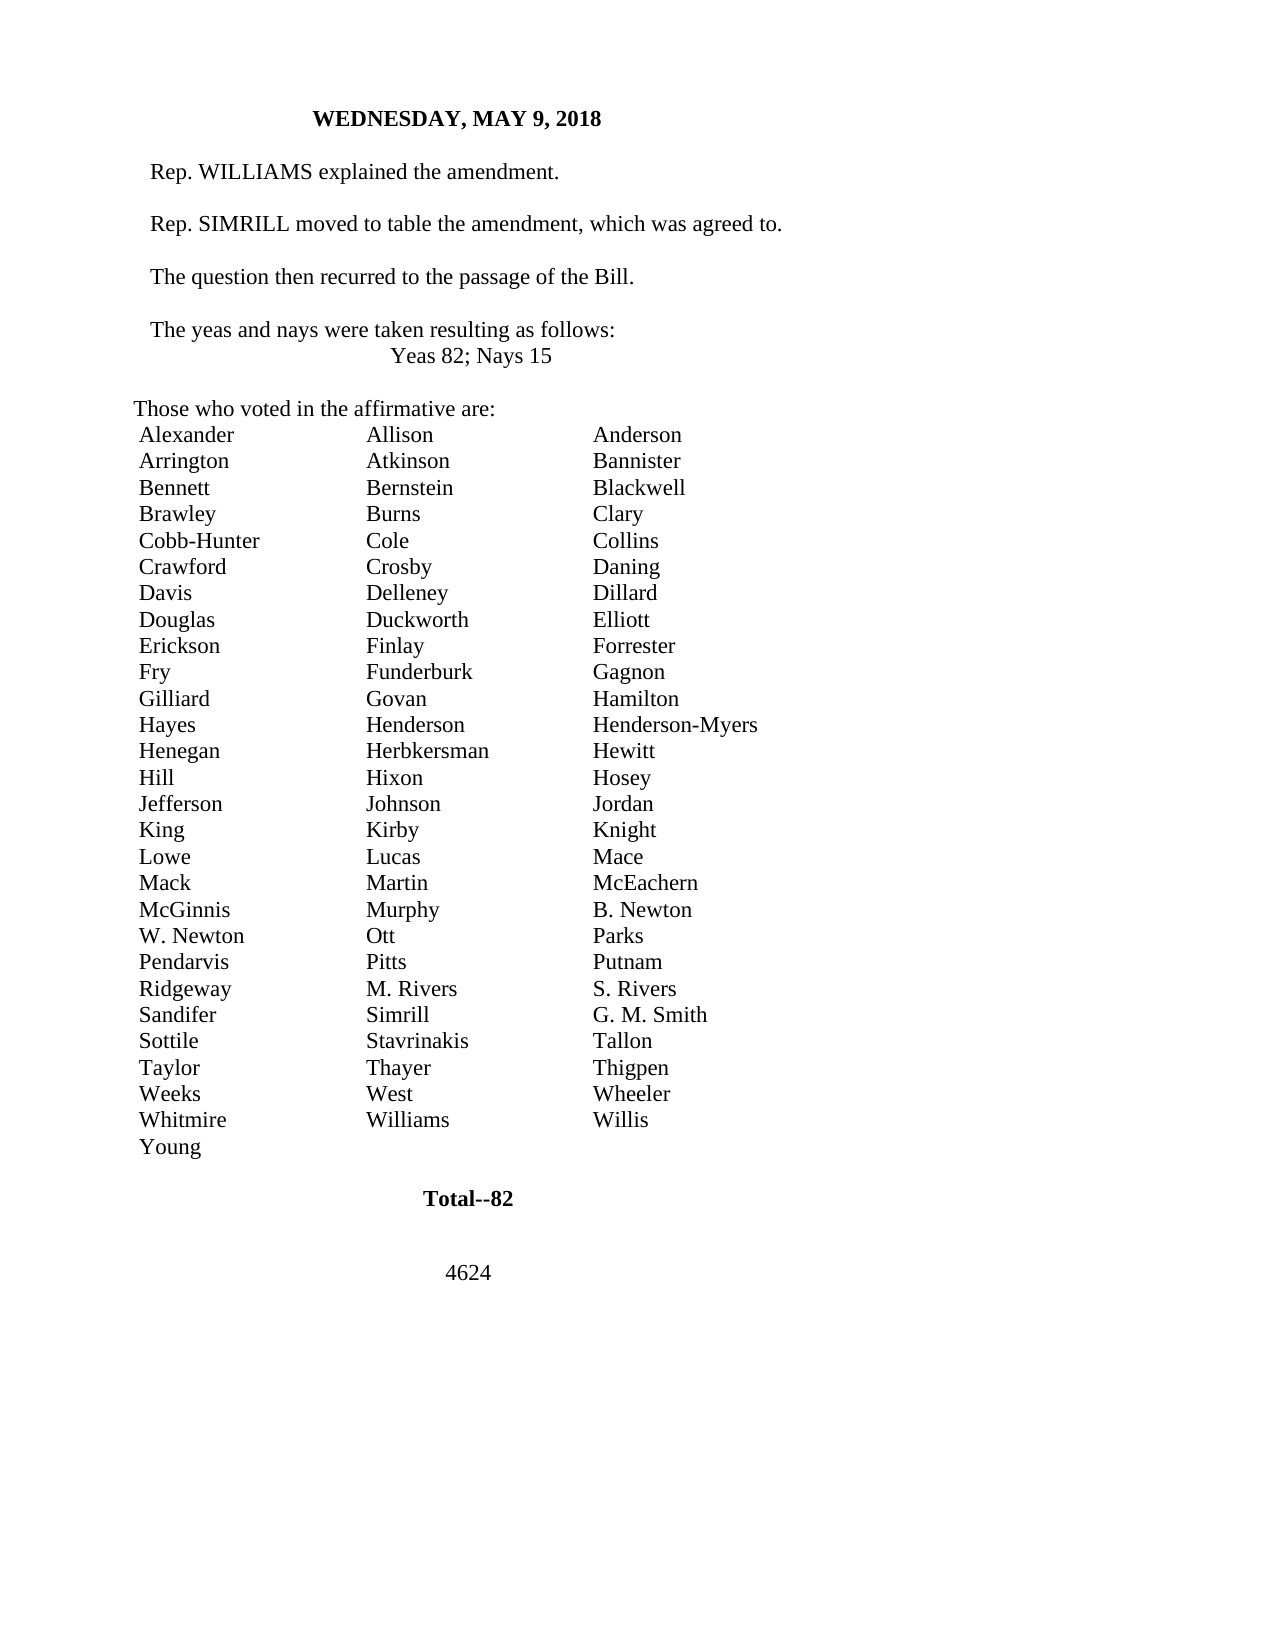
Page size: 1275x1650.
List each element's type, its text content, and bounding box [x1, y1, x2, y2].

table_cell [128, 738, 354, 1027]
text Yeas 82; Nays 15 [127, 342, 786, 368]
text Rep. SIMRILL moved to table the amendment, which was agreed to. [127, 210, 786, 237]
text Rep. WILLIAMS explained the amendment. [127, 158, 786, 184]
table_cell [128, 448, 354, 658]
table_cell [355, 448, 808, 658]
text Total--82 [127, 1186, 786, 1212]
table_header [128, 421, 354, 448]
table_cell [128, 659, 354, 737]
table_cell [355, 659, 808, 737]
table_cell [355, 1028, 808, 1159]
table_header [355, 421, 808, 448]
text The question then recurred to the passage of the Bill. [127, 263, 786, 289]
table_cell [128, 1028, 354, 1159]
text Those who voted in the affirmative are: [127, 395, 786, 421]
text The yeas and nays were taken resulting as follows: [127, 316, 786, 342]
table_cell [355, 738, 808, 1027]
